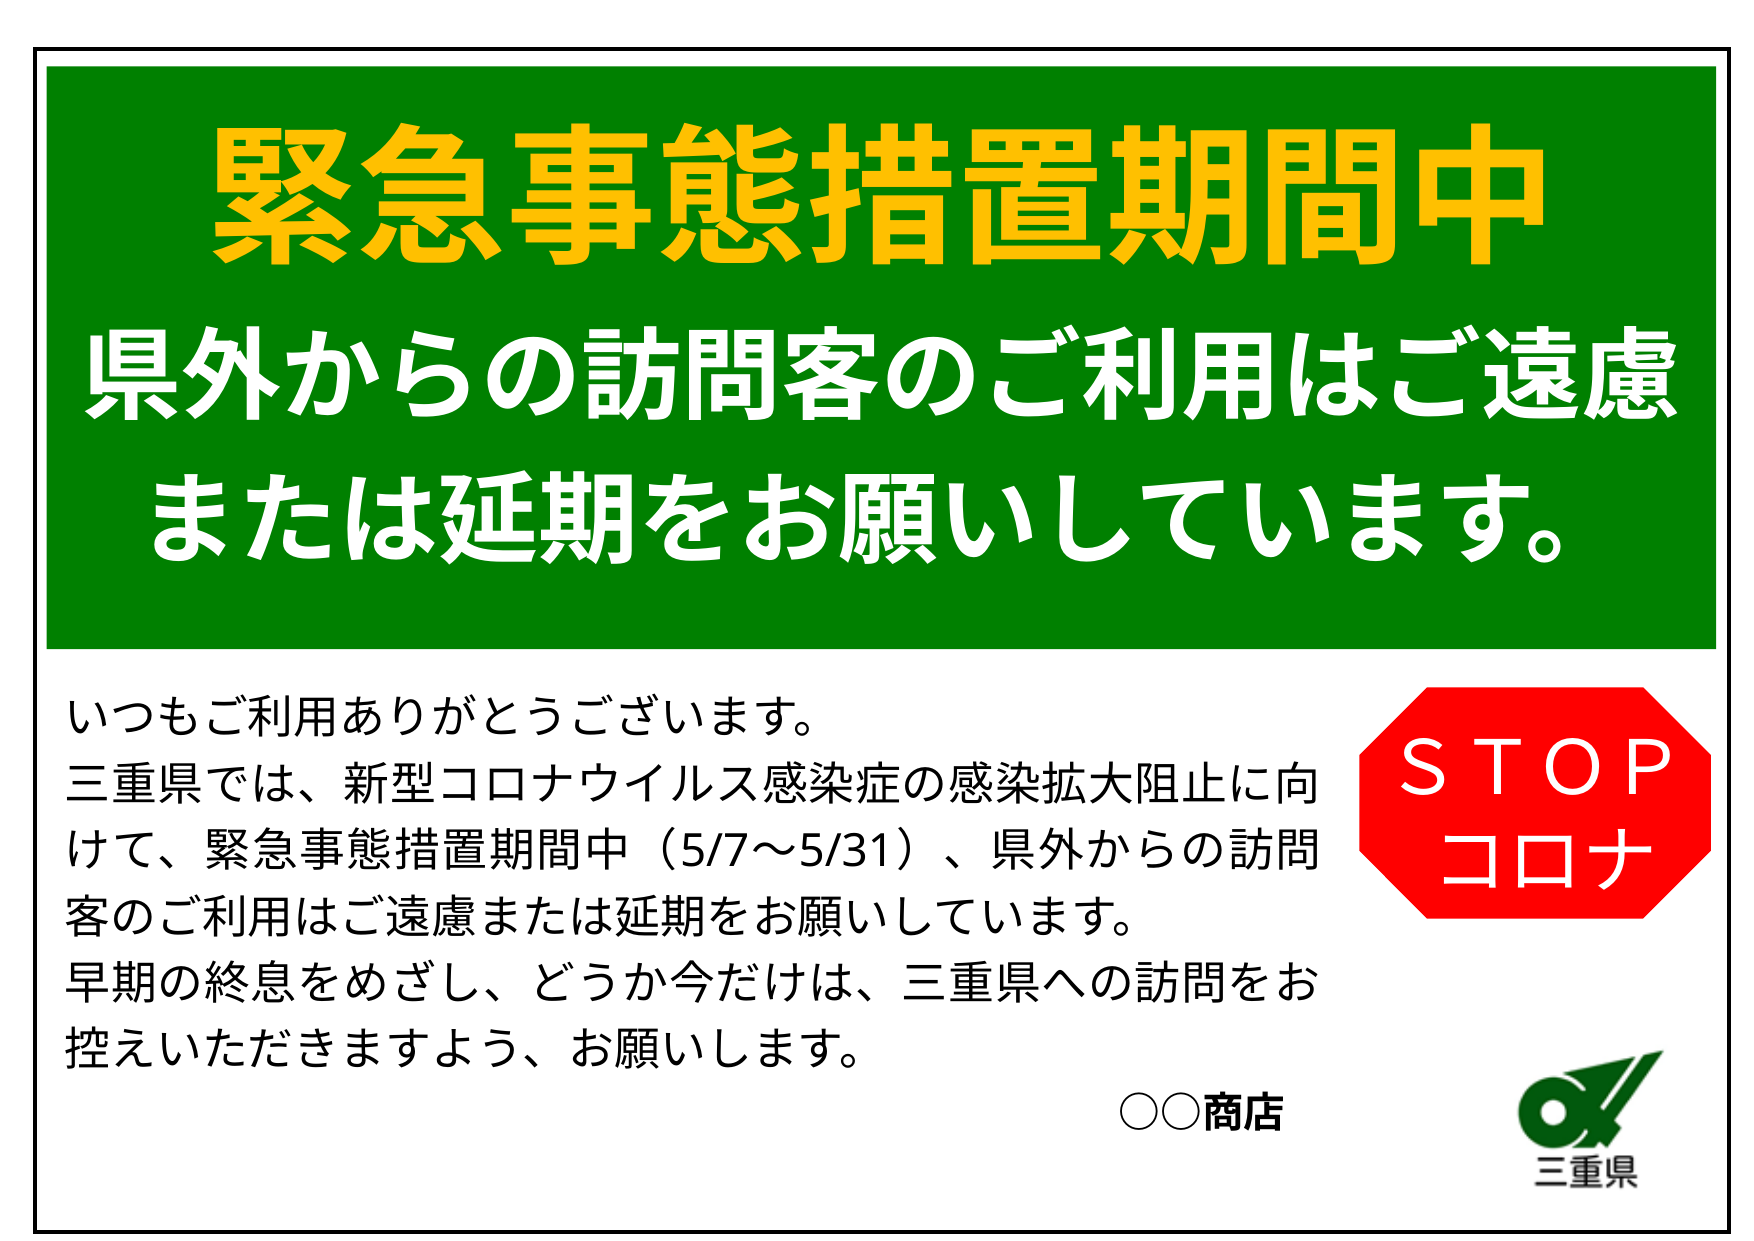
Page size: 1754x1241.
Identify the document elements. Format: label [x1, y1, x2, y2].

picture [1487, 1018, 1687, 1215]
